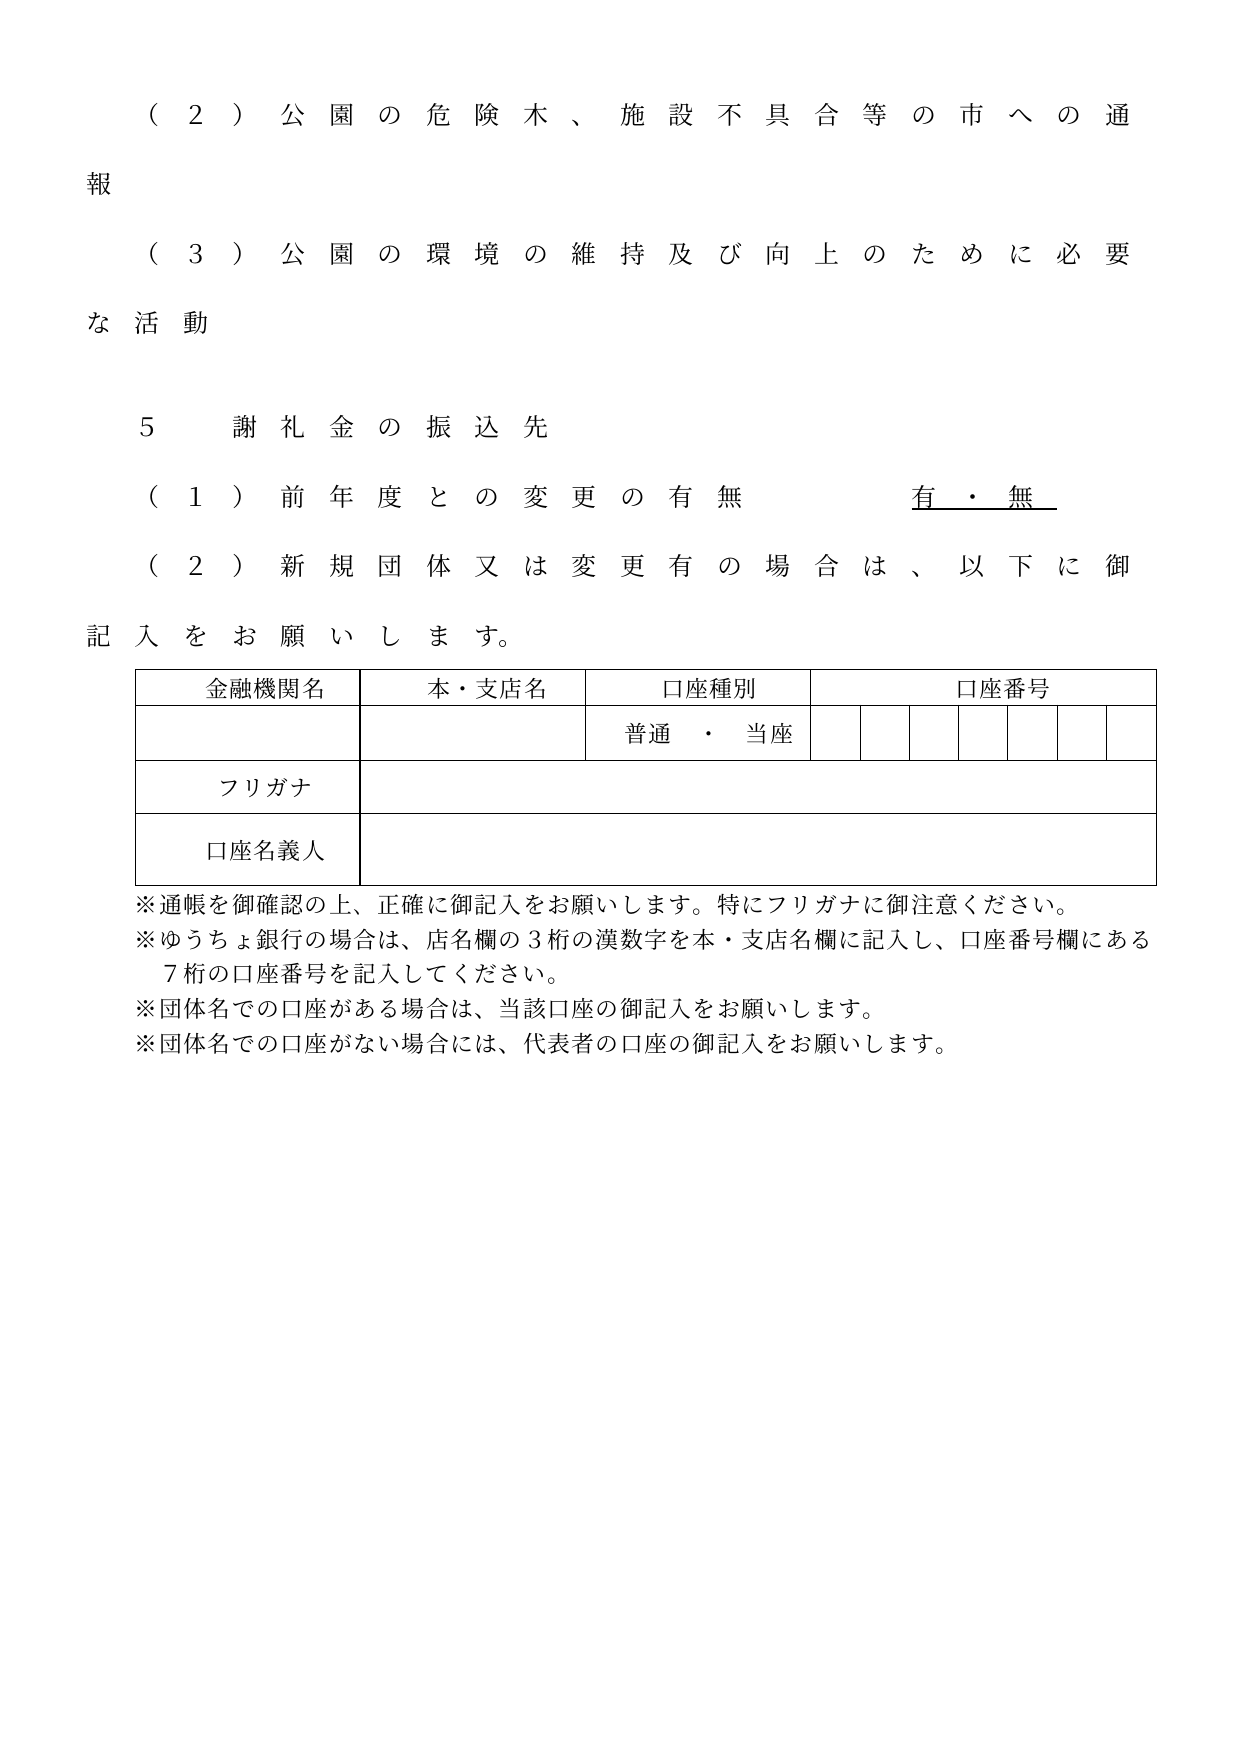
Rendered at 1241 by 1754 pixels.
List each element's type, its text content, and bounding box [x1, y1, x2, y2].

table_cell 普通 ・ 当座 [586, 706, 810, 760]
table_cell [861, 706, 909, 760]
table_cell [910, 706, 958, 760]
table_cell [1107, 706, 1156, 760]
table_cell [361, 814, 585, 885]
table_cell [1008, 706, 1057, 760]
text （１）前年度との変更の有無 有・無 [86, 461, 1154, 530]
table_cell [136, 706, 359, 760]
table_cell [1058, 706, 1106, 760]
table_cell フリガナ [136, 761, 359, 812]
table_cell [361, 706, 585, 760]
table_cell [811, 706, 860, 760]
text （３）公園の環境の維持及び向上のために必要な活動 [86, 218, 1154, 357]
table_header 口座種別 [586, 670, 810, 704]
table_header 金融機関名 [136, 670, 359, 704]
table_header 本・支店名 [361, 670, 585, 704]
table_cell [959, 706, 1007, 760]
text ※通帳を御確認の上､正確に御記入をお願いします｡特にフリガナに御注意ください。 [86, 886, 1154, 921]
text ※団体名での口座がない場合には、代表者の口座の御記入をお願いします。 [86, 1025, 1154, 1060]
table_cell [361, 761, 585, 812]
text （２）新規団体又は変更有の場合は、以下に御記入をお願いします。 [86, 530, 1154, 669]
table_cell [585, 814, 1156, 885]
table_header 口座番号 [811, 670, 1156, 704]
table_cell 口座名義人 [136, 814, 359, 885]
text ※ゆうちょ銀行の場合は、店名欄の３桁の漢数字を本・支店名欄に記入し、口座番号欄にある７桁の口座番号を記入してください。 [86, 921, 1154, 990]
table_cell [585, 761, 1156, 812]
text ５ 謝礼金の振込先 [86, 391, 1154, 461]
text ※団体名での口座がある場合は、当該口座の御記入をお願いします。 [86, 990, 1154, 1025]
text （２）公園の危険木、施設不具合等の市への通報 [86, 79, 1154, 218]
